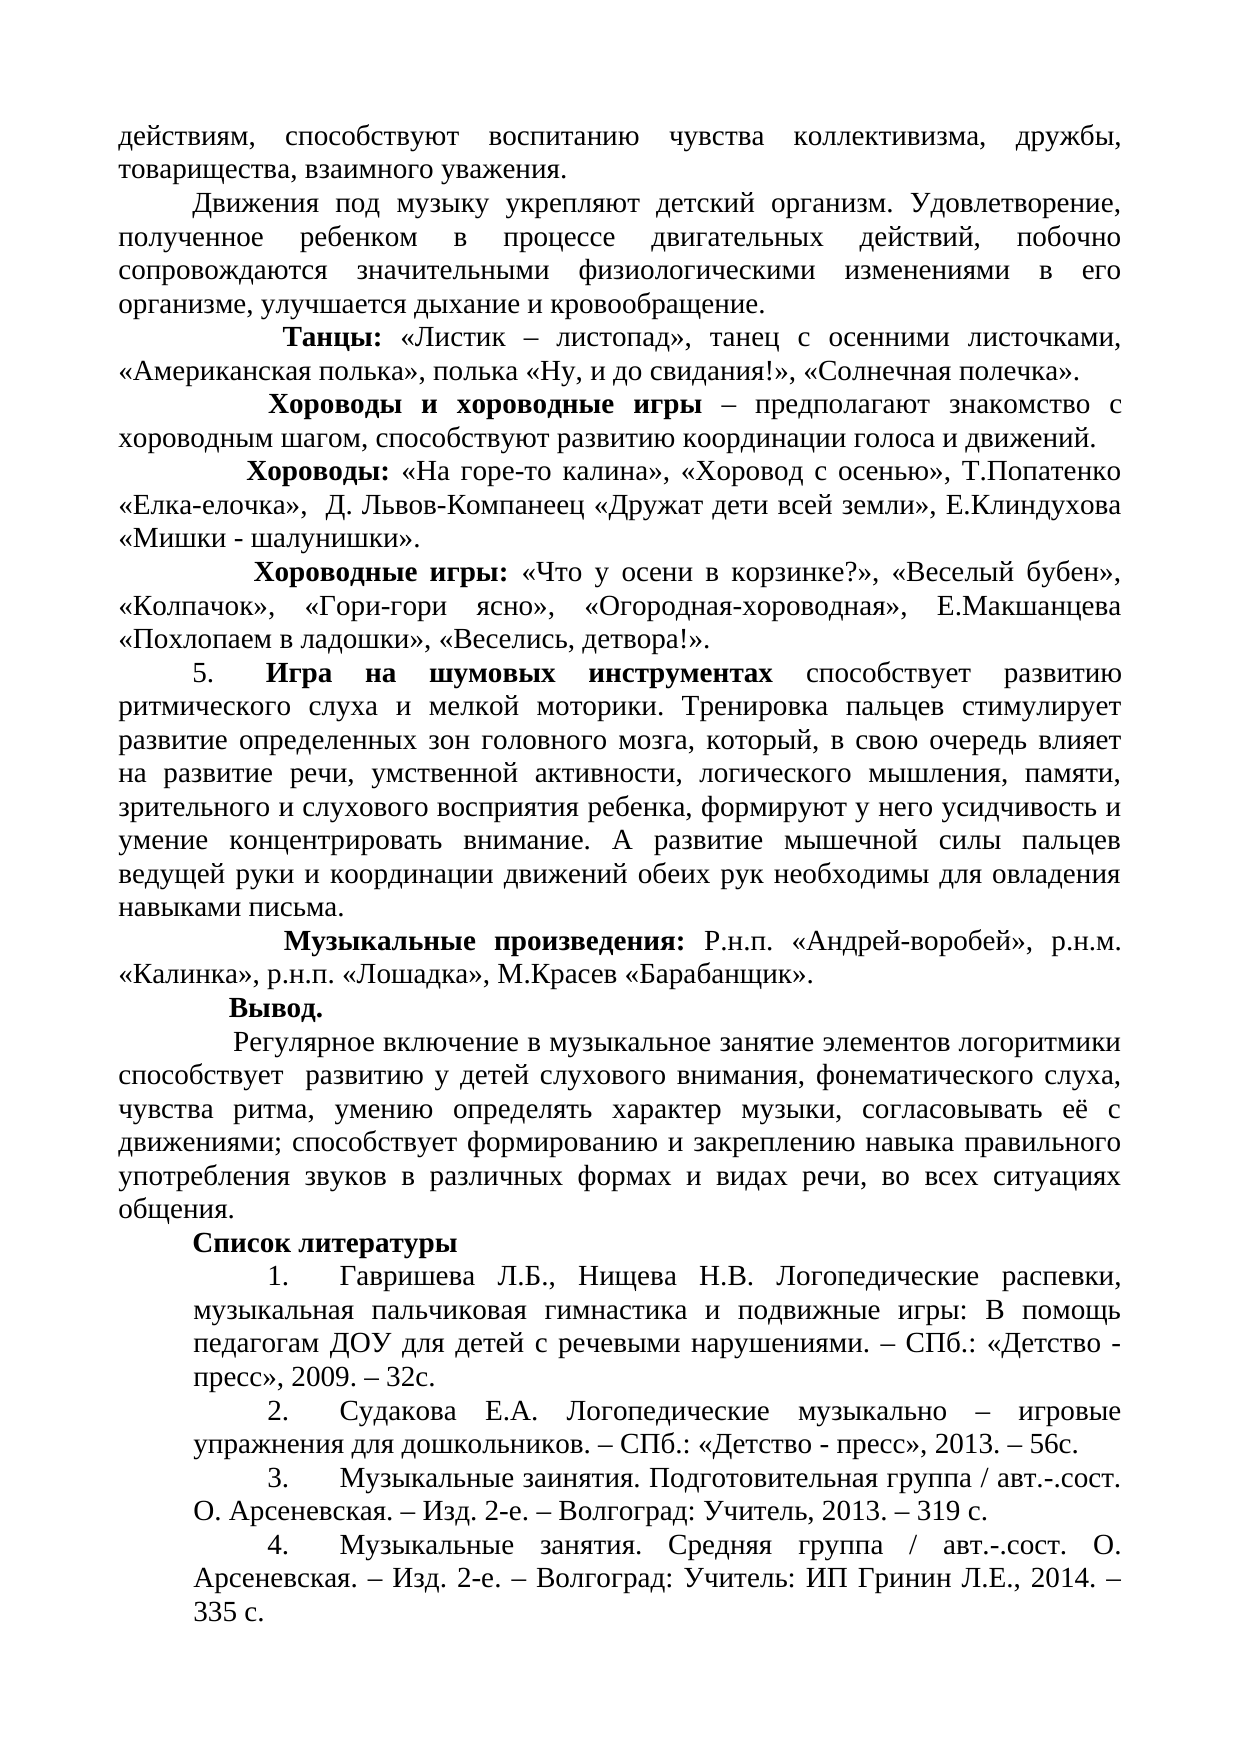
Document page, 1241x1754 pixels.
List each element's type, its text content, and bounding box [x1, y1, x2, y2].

list Судакова Е.А. Логопедические музыкально – игровые упражнения для дошкольников. – СПб.: «Детство - пресс», 2013. – 56с. [193, 1393, 1122, 1460]
text Хороводы и хороводные игры – предполагают знакомство с хороводным шагом, способствуют развитию координации голоса и движений. [118, 386, 1122, 453]
text Танцы: «Листик – листопад», танец с осенними листочками, «Американская полька», полька «Ну, и до свидания!», «Солнечная полечка». [118, 319, 1122, 386]
text Регулярное включение в музыкальное занятие элементов логоритмики способствует развитию у детей слухового внимания, фонематического слуха, чувства ритма, умению определять характер музыки, согласовывать её с движениями; способствует формированию и закреплению навыка правильного употребления звуков в различных формах и видах речи, во всех ситуациях общения. [118, 1024, 1122, 1225]
text Движения под музыку укрепляют детский организм. Удовлетворение, полученное ребенком в процессе двигательных действий, побочно сопровождаются значительными физиологическими изменениями в его организме, улучшается дыхание и кровообращение. [118, 185, 1122, 319]
text Музыкальные произведения: Р.н.п. «Андрей-воробей», р.н.м. «Калинка», р.н.п. «Лошадка», М.Красев «Барабанщик». [118, 923, 1122, 990]
text Вывод. [118, 990, 1122, 1024]
text Хороводы: «На горе-то калина», «Хоровод с осенью», Т.Попатенко «Елка-елочка», Д. Львов-Компанеец «Дружат дети всей земли», Е.Клиндухова «Мишки - шалунишки». [118, 453, 1122, 554]
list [118, 118, 1122, 185]
list Гавришева Л.Б., Нищева Н.В. Логопедические распевки, музыкальная пальчиковая гимнастика и подвижные игры: В помощь педагогам ДОУ для детей с речевыми нарушениями. – СПб.: «Детство - пресс», 2009. – 32с. [193, 1258, 1122, 1393]
text Список литературы [118, 1225, 1122, 1258]
list Музыкальные заинятия. Подготовительная группа / авт.-.сост. О. Арсеневская. – Изд. 2-е. – Волгоград: Учитель, 2013. – 319 с. [193, 1460, 1122, 1527]
list Игра на шумовых инструментах способствует развитию ритмического слуха и мелкой моторики. Тренировка пальцев стимулирует развитие определенных зон головного мозга, который, в свою очередь влияет на развитие речи, умственной активности, логического мышления, памяти, зрительного и слухового восприятия ребенка, формируют у него усидчивость и умение концентрировать внимание. А развитие мышечной силы пальцев ведущей руки и координации движений обеих рук необходимы для овладения навыками письма. [118, 655, 1122, 923]
text Хороводные игры: «Что у осени в корзинке?», «Веселый бубен», «Колпачок», «Гори-гори ясно», «Огородная-хороводная», Е.Макшанцева «Похлопаем в ладошки», «Веселись, детвора!». [118, 554, 1122, 655]
list Музыкальные занятия. Средняя группа / авт.-.сост. О. Арсеневская. – Изд. 2-е. – Волгоград: Учитель: ИП Гринин Л.Е., 2014. – 335 с. [193, 1527, 1122, 1627]
